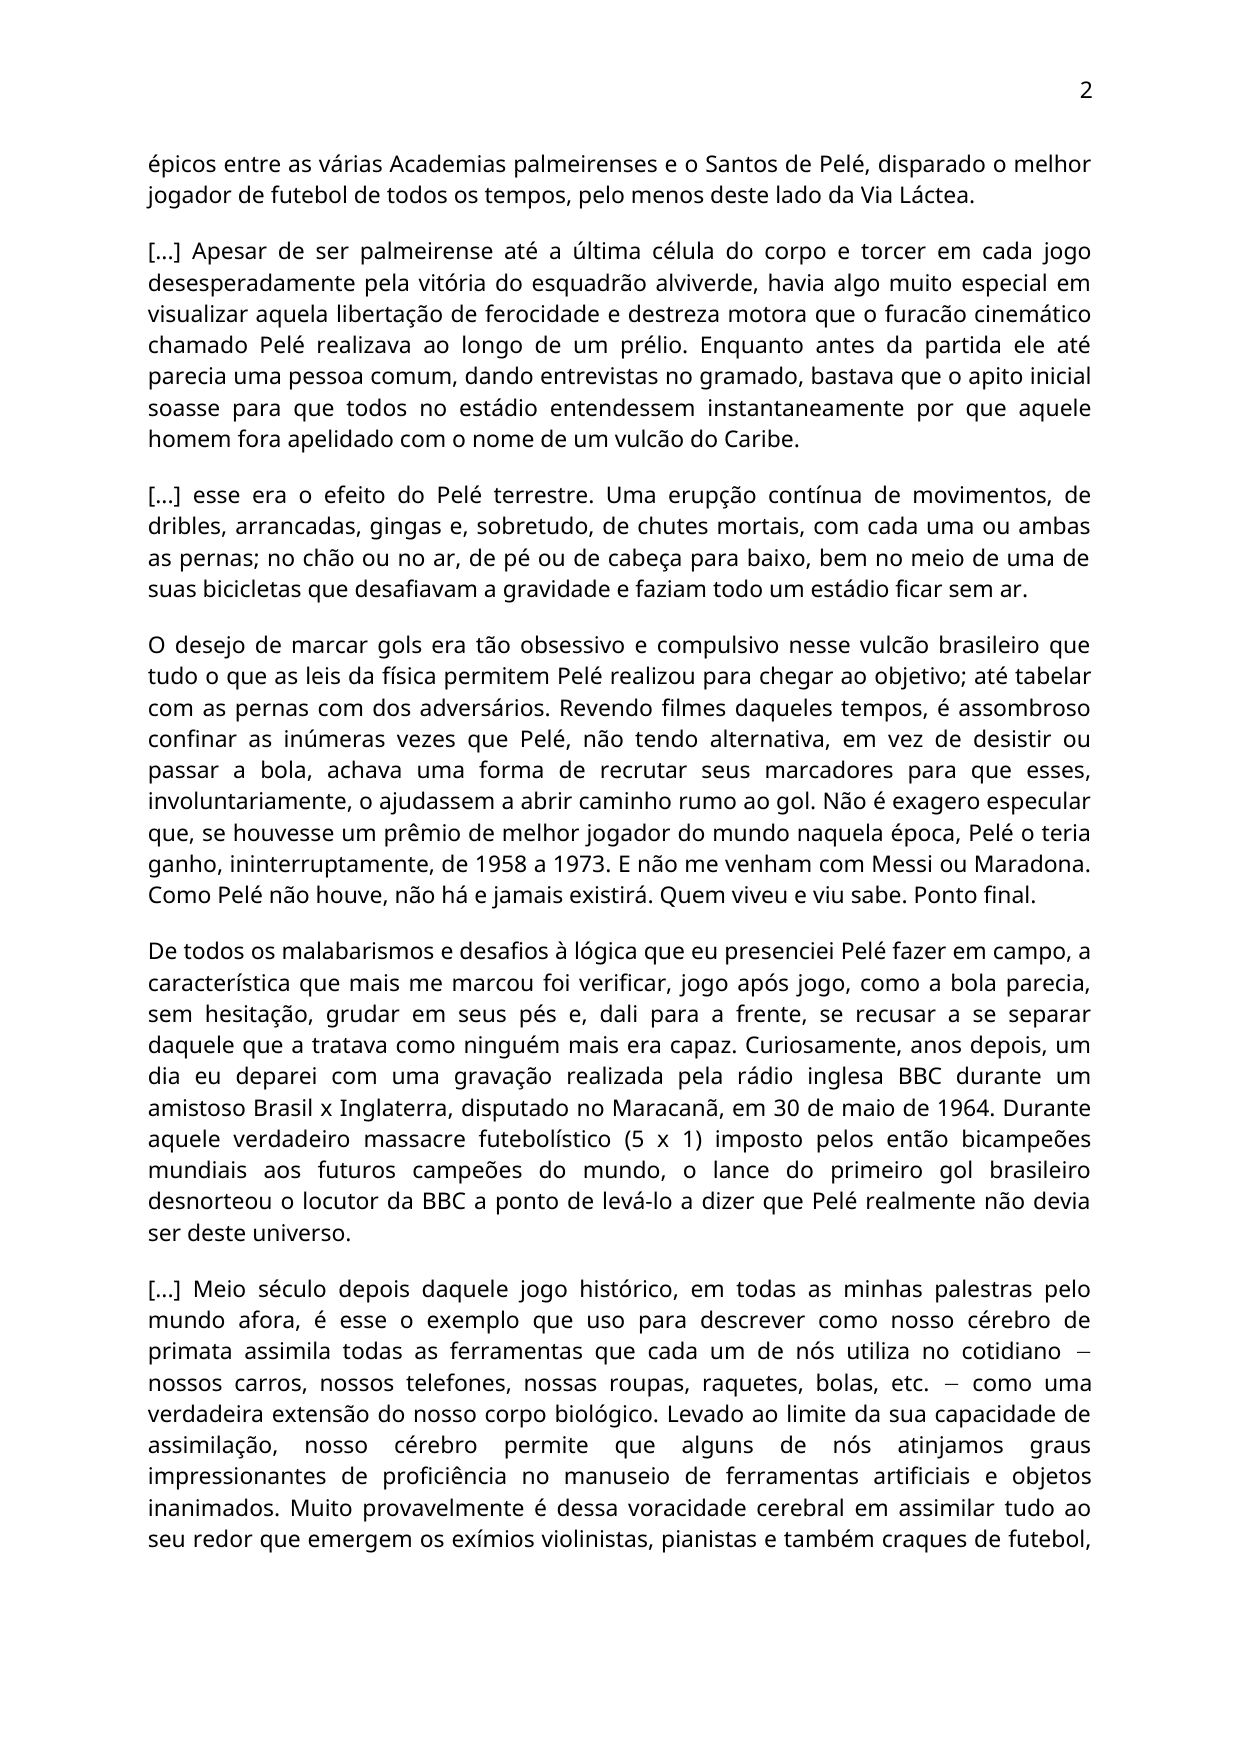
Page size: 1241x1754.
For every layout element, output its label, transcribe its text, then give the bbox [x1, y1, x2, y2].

text O desejo de marcar gols era tão obsessivo e compulsivo nesse vulcão brasileiro que tudo o que as leis da física permitem Pelé realizou para chegar ao objetivo; até tabelar com as pernas com dos adversários. Revendo filmes daqueles tempos, é assombroso confinar as inúmeras vezes que Pelé, não tendo alternativa, em vez de desistir ou passar a bola, achava uma forma de recrutar seus marcadores para que esses, involuntariamente, o ajudassem a abrir caminho rumo ao gol. Não é exagero especular que, se houvesse um prêmio de melhor jogador do mundo naquela época, Pelé o teria ganho, ininterruptamente, de 1958 a 1973. E não me venham com Messi ou Maradona. Como Pelé não houve, não há e jamais existirá. Quem viveu e viu sabe. Ponto final. [148, 629, 1092, 910]
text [148, 148, 1092, 210]
text [...] Apesar de ser palmeirense até a última célula do corpo e torcer em cada jogo desesperadamente pela vitória do esquadrão alviverde, havia algo muito especial em visualizar aquela libertação de ferocidade e destreza motora que o furacão cinemático chamado Pelé realizava ao longo de um prélio. Enquanto antes da partida ele até parecia uma pessoa comum, dando entrevistas no gramado, bastava que o apito inicial soasse para que todos no estádio entendessem instantaneamente por que aquele homem fora apelidado com o nome de um vulcão do Caribe. [148, 235, 1092, 454]
text [...] esse era o efeito do Pelé terrestre. Uma erupção contínua de movimentos, de dribles, arrancadas, gingas e, sobretudo, de chutes mortais, com cada uma ou ambas as pernas; no chão ou no ar, de pé ou de cabeça para baixo, bem no meio de uma de suas bicicletas que desafiavam a gravidade e faziam todo um estádio ficar sem ar. [148, 479, 1092, 604]
text De todos os malabarismos e desafios à lógica que eu presenciei Pelé fazer em campo, a característica que mais me marcou foi verificar, jogo após jogo, como a bola parecia, sem hesitação, grudar em seus pés e, dali para a frente, se recusar a se separar daquele que a tratava como ninguém mais era capaz. Curiosamente, anos depois, um dia eu deparei com uma gravação realizada pela rádio inglesa BBC durante um amistoso Brasil x Inglaterra, disputado no Maracanã, em 30 de maio de 1964. Durante aquele verdadeiro massacre futebolístico (5 x 1) imposto pelos então bicampeões mundiais aos futuros campeões do mundo, o lance do primeiro gol brasileiro desnorteou o locutor da BBC a ponto de levá-lo a dizer que Pelé realmente não devia ser deste universo. [148, 935, 1092, 1248]
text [148, 1273, 1092, 1554]
